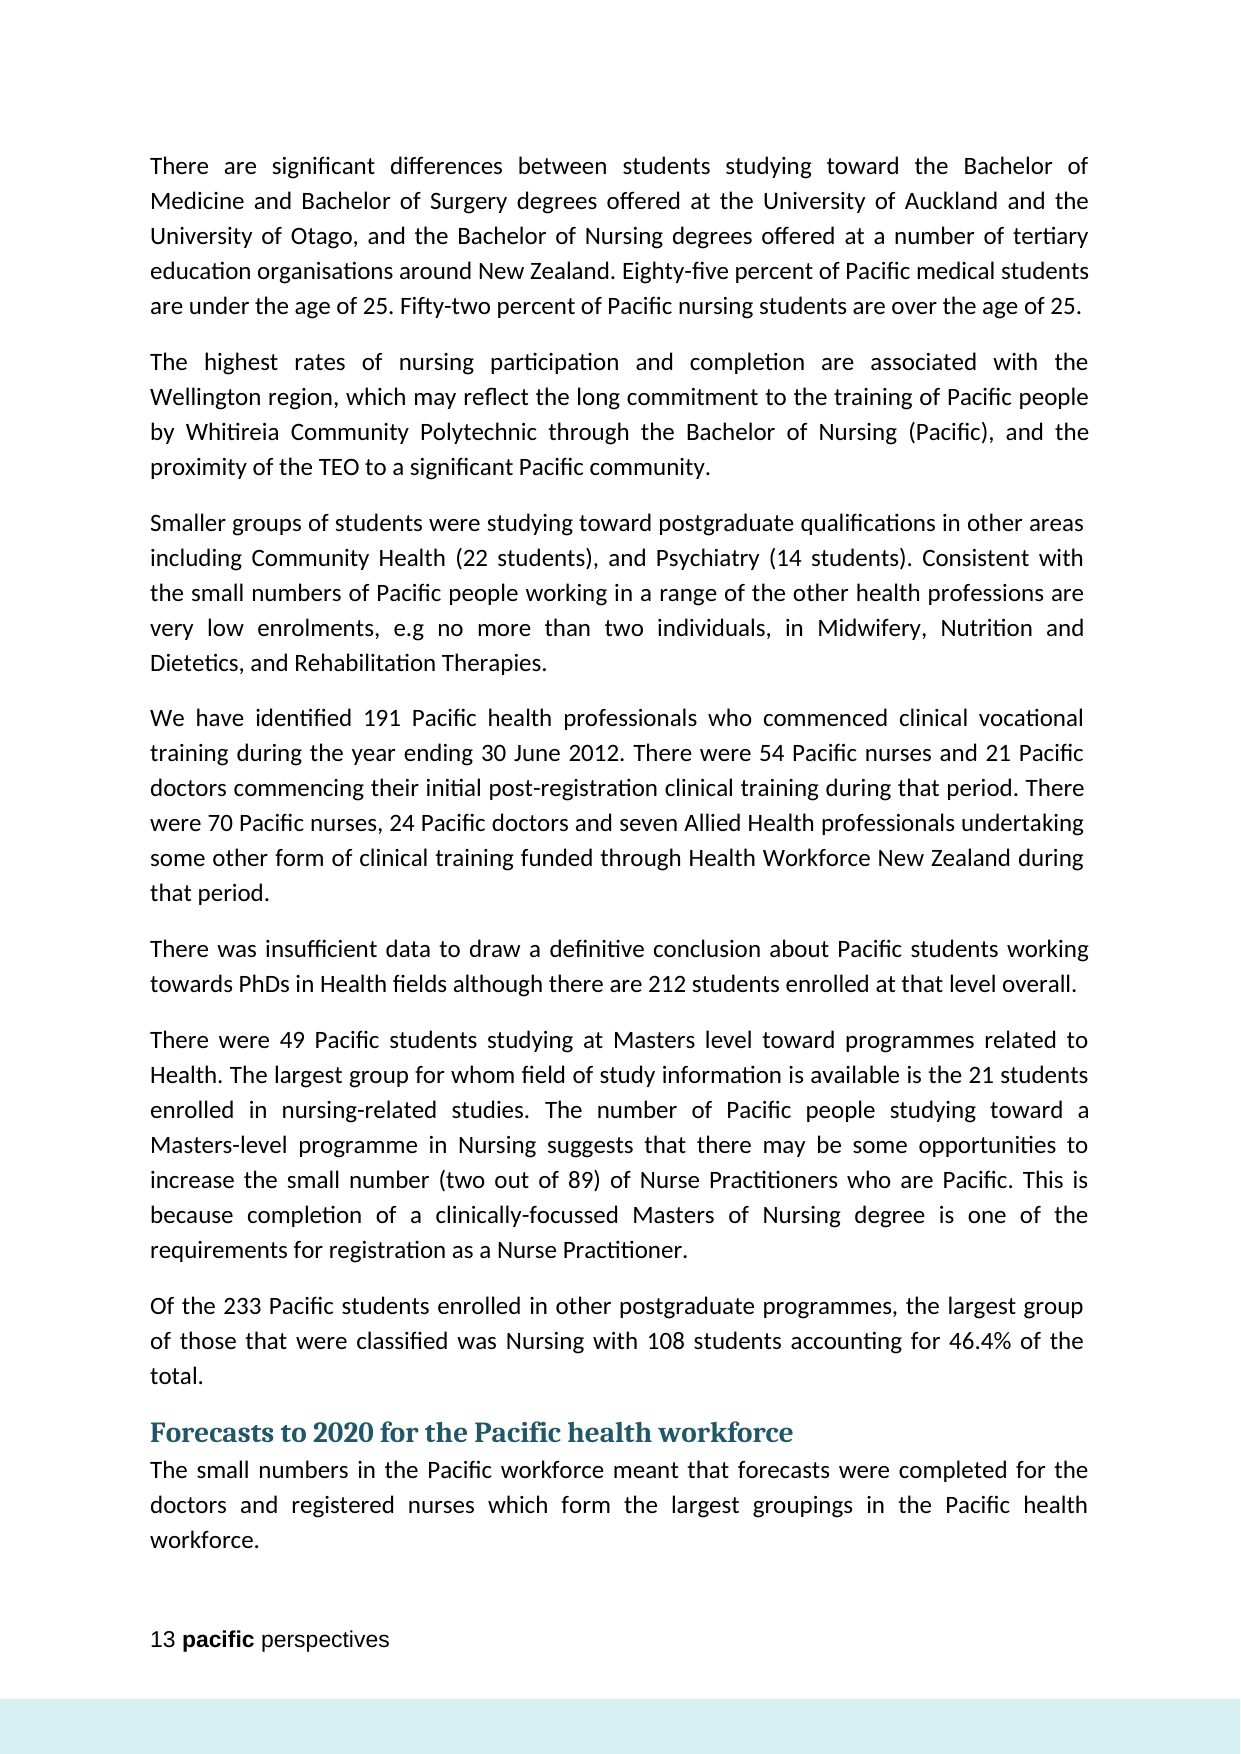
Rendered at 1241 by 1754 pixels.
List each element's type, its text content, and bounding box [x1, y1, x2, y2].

subtitle Forecasts to 2020 for the Pacific health workforce [150, 1416, 1090, 1449]
text There were 49 Pacific students studying at Masters level toward programmes related to Health. The largest group for whom field of study information is available is the 21 students enrolled in nursing-related studies. The number of Pacific people studying toward a Masters-level programme in Nursing suggests that there may be some opportunities to increase the small number (two out of 89) of Nurse Practitioners who are Pacific. This is because completion of a clinically-focussed Masters of Nursing degree is one of the requirements for registration as a Nurse Practitioner. [150, 1024, 1090, 1265]
text The small numbers in the Pacific workforce meant that forecasts were completed for the doctors and registered nurses which form the largest groupings in the Pacific health workforce. [150, 1454, 1090, 1555]
text Smaller groups of students were studying toward postgraduate qualifications in other areas including Community Health (22 students), and Psychiatry (14 students). Consistent with the small numbers of Pacific people working in a range of the other health professions are very low enrolments, e.g no more than two individuals, in Midwifery, Nutrition and Dietetics, and Rehabilitation Therapies. [150, 507, 1086, 677]
text There was insufficient data to draw a definitive conclusion about Pacific students working towards PhDs in Health fields although there are 212 students enrolled at that level overall. [150, 933, 1090, 999]
text The highest rates of nursing participation and completion are associated with the Wellington region, which may reflect the long commitment to the training of Pacific people by Whitireia Community Polytechnic through the Bachelor of Nursing (Pacific), and the proximity of the TEO to a significant Pacific community. [150, 346, 1090, 481]
text Of the 233 Pacific students enrolled in other postgraduate programmes, the largest group of those that were classified was Nursing with 108 students accounting for 46.4% of the total. [150, 1290, 1086, 1391]
text There are significant differences between students studying toward the Bachelor of Medicine and Bachelor of Surgery degrees offered at the University of Auckland and the University of Otago, and the Bachelor of Nursing degrees offered at a number of tertiary education organisations around New Zealand. Eighty-five percent of Pacific medical students are under the age of 25. Fifty-two percent of Pacific nursing students are over the age of 25. [150, 150, 1090, 321]
text We have identified 191 Pacific health professionals who commenced clinical vocational training during the year ending 30 June 2012. There were 54 Pacific nurses and 21 Pacific doctors commencing their initial post-registration clinical training during that period. There were 70 Pacific nurses, 24 Pacific doctors and seven Allied Health professionals undertaking some other form of clinical training funded through Health Workforce New Zealand during that period. [150, 702, 1086, 908]
picture [0, 1699, 1241, 1754]
